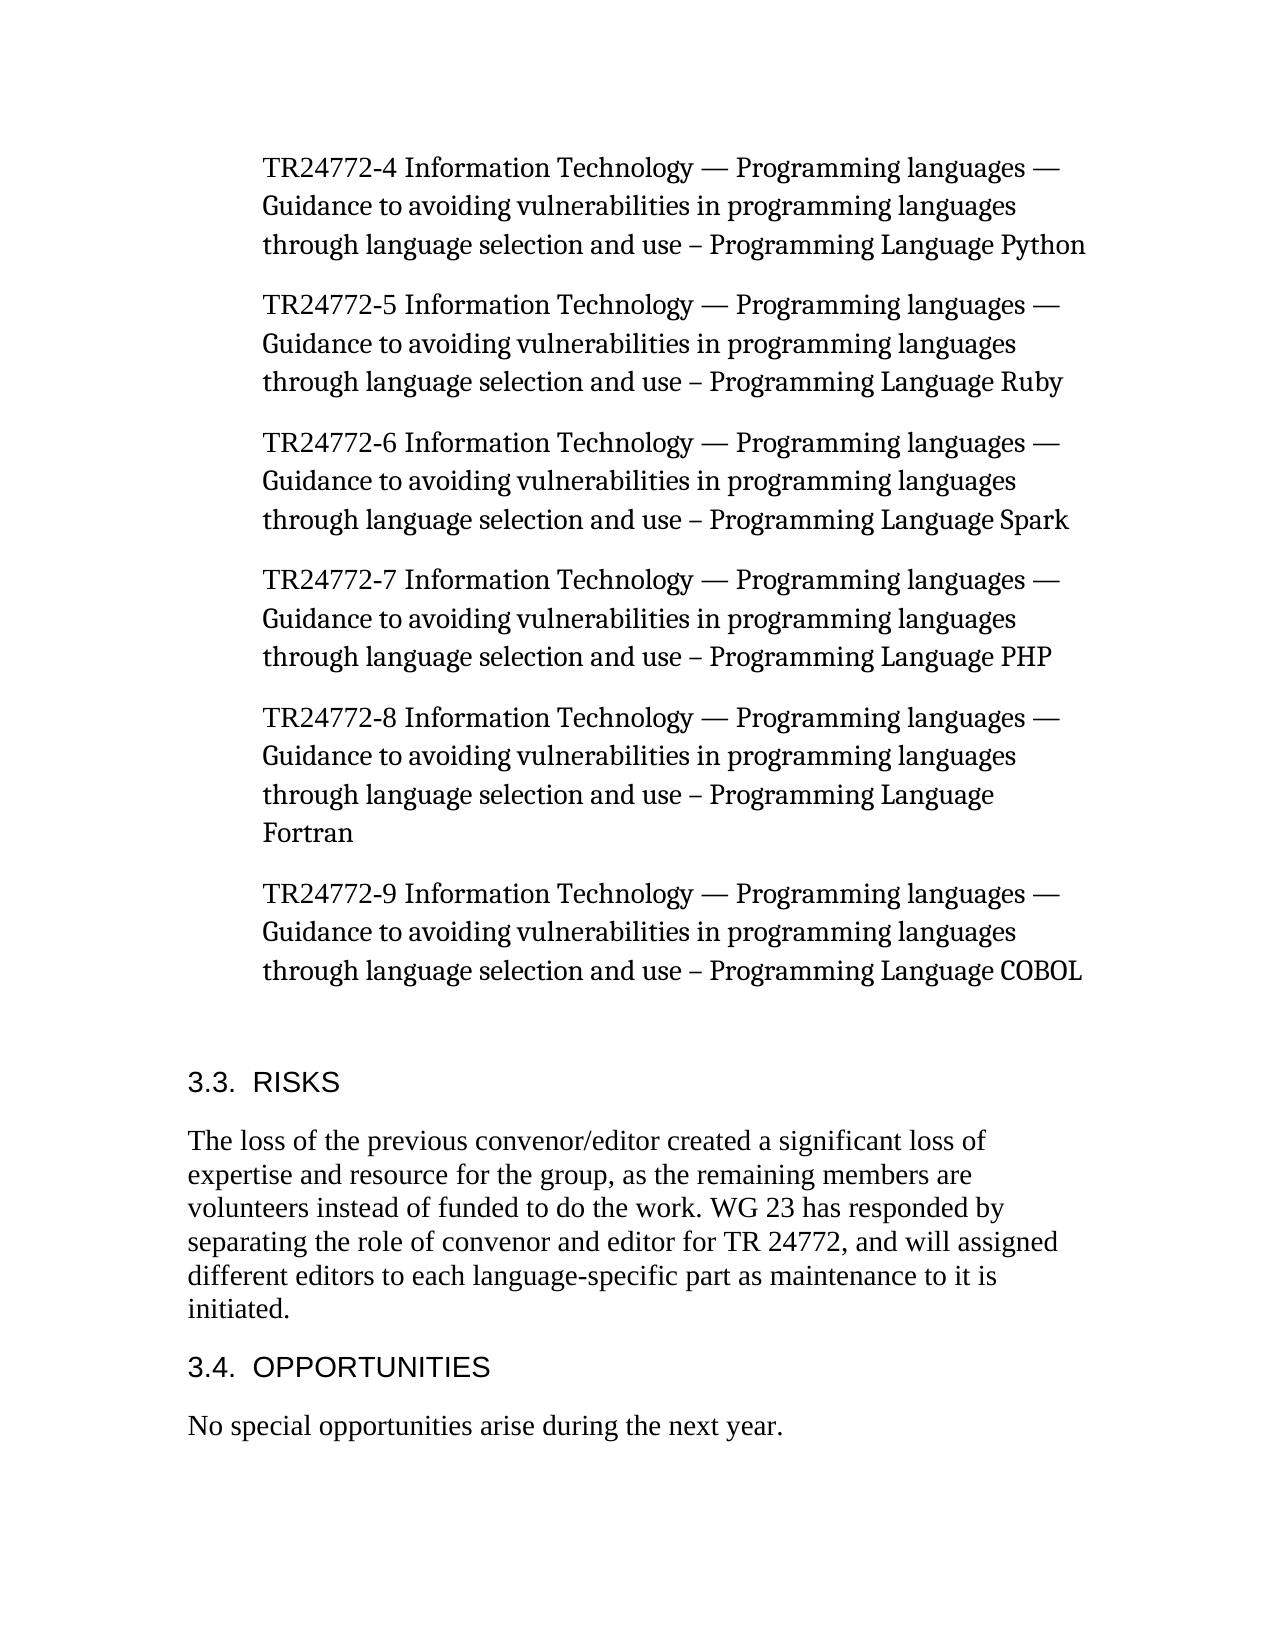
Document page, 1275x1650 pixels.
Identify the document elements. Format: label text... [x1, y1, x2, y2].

text TR24772-9 Information Technology — Programming languages — Guidance to avoiding vulnerabilities in programming languages through language selection and use – Programming Language COBOL [262, 876, 1087, 988]
text TR24772-8 Information Technology — Programming languages — Guidance to avoiding vulnerabilities in programming languages through language selection and use – Programming Language Fortran [262, 700, 1087, 850]
text TR24772-6 Information Technology — Programming languages — Guidance to avoiding vulnerabilities in programming languages through language selection and use – Programming Language Spark [262, 425, 1087, 537]
text The loss of the previous convenor/editor created a significant loss of expertise and resource for the group, as the remaining members are volunteers instead of funded to do the work. WG 23 has responded by separating the role of convenor and editor for TR 24772, and will assigned different editors to each language-specific part as maintenance to it is initiated. [187, 1123, 1087, 1325]
text 3.3. RISKS [187, 1065, 1087, 1098]
text No special opportunities arise during the next year. [187, 1408, 1087, 1442]
text TR24772-7 Information Technology — Programming languages — Guidance to avoiding vulnerabilities in programming languages through language selection and use – Programming Language PHP [262, 562, 1087, 674]
text TR24772-4 Information Technology — Programming languages — Guidance to avoiding vulnerabilities in programming languages through language selection and use – Programming Language Python [262, 150, 1087, 262]
text 3.4. OPPORTUNITIES [187, 1350, 1087, 1383]
text TR24772-5 Information Technology — Programming languages — Guidance to avoiding vulnerabilities in programming languages through language selection and use – Programming Language Ruby [262, 287, 1087, 399]
